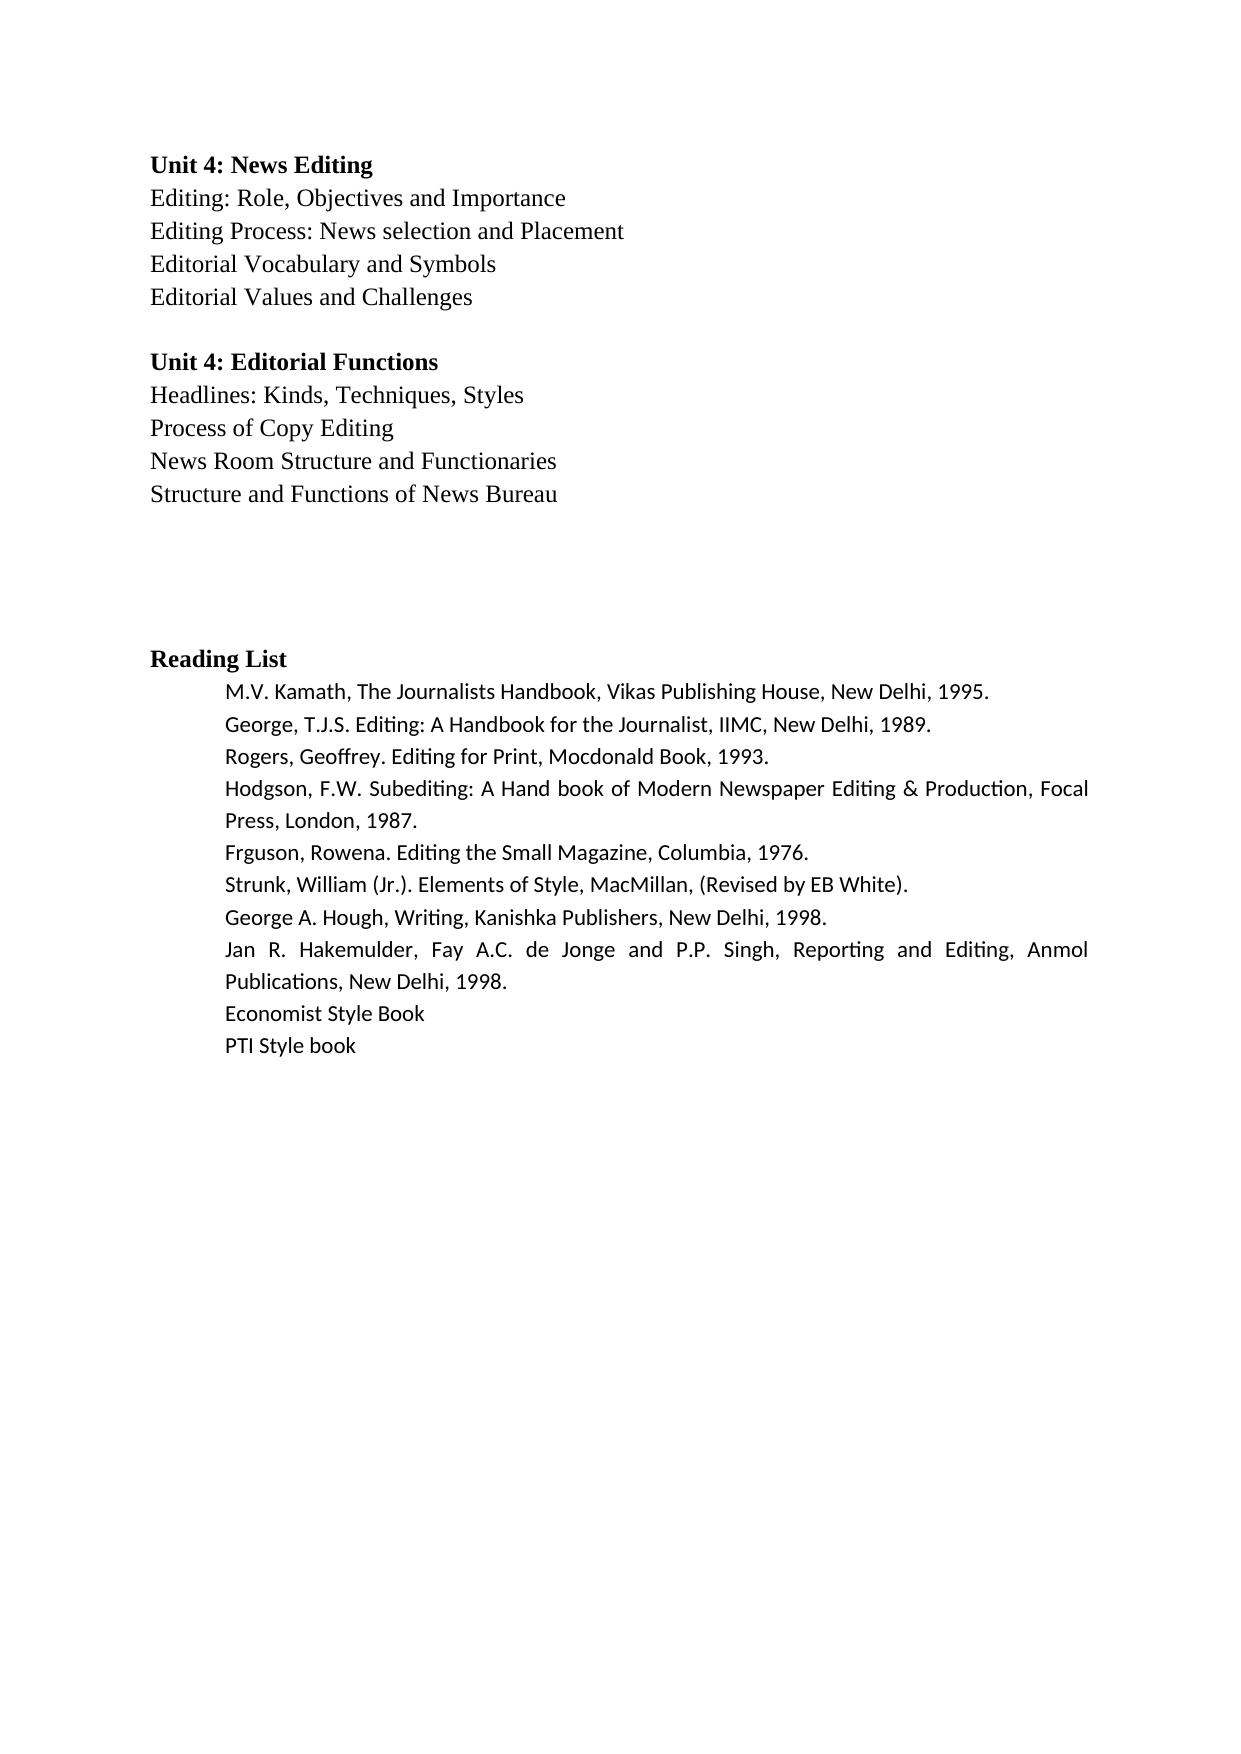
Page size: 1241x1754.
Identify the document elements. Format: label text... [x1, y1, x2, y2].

text Unit 4: Editorial Functions [150, 347, 1090, 376]
text Editing: Role, Objectives and Importance [150, 183, 1090, 212]
text Structure and Functions of News Bureau [150, 479, 1090, 508]
text Unit 4: News Editing [150, 150, 1090, 179]
list Jan R. Hakemulder, Fay A.C. de Jonge and P.P. Singh, Reporting and Editing, Anmol Publications, New Delhi, 1998. [225, 935, 1090, 995]
text Headlines: Kinds, Techniques, Styles [150, 380, 1090, 409]
list George, T.J.S. Editing: A Handbook for the Journalist, IIMC, New Delhi, 1989. [225, 710, 1090, 738]
text Editorial Values and Challenges [150, 282, 1090, 311]
text Process of Copy Editing [150, 413, 1090, 442]
list Economist Style Book [225, 999, 1090, 1027]
list M.V. Kamath, The Journalists Handbook, Vikas Publishing House, New Delhi, 1995. [225, 677, 1090, 706]
list Rogers, Geoffrey. Editing for Print, Mocdonald Book, 1993. [225, 742, 1090, 770]
text News Room Structure and Functionaries [150, 446, 1090, 475]
list PTI Style book [225, 1032, 1090, 1059]
text Reading List [150, 644, 1090, 673]
list Frguson, Rowena. Editing the Small Magazine, Columbia, 1976. [225, 838, 1090, 866]
list Strunk, William (Jr.). Elements of Style, MacMillan, (Revised by EB White). [225, 871, 1090, 899]
list Hodgson, F.W. Subediting: A Hand book of Modern Newspaper Editing & Production, Focal Press, London, 1987. [225, 774, 1090, 834]
text Editorial Vocabulary and Symbols [150, 249, 1090, 278]
text Editing Process: News selection and Placement [150, 216, 1090, 245]
list George A. Hough, Writing, Kanishka Publishers, New Delhi, 1998. [225, 903, 1090, 931]
